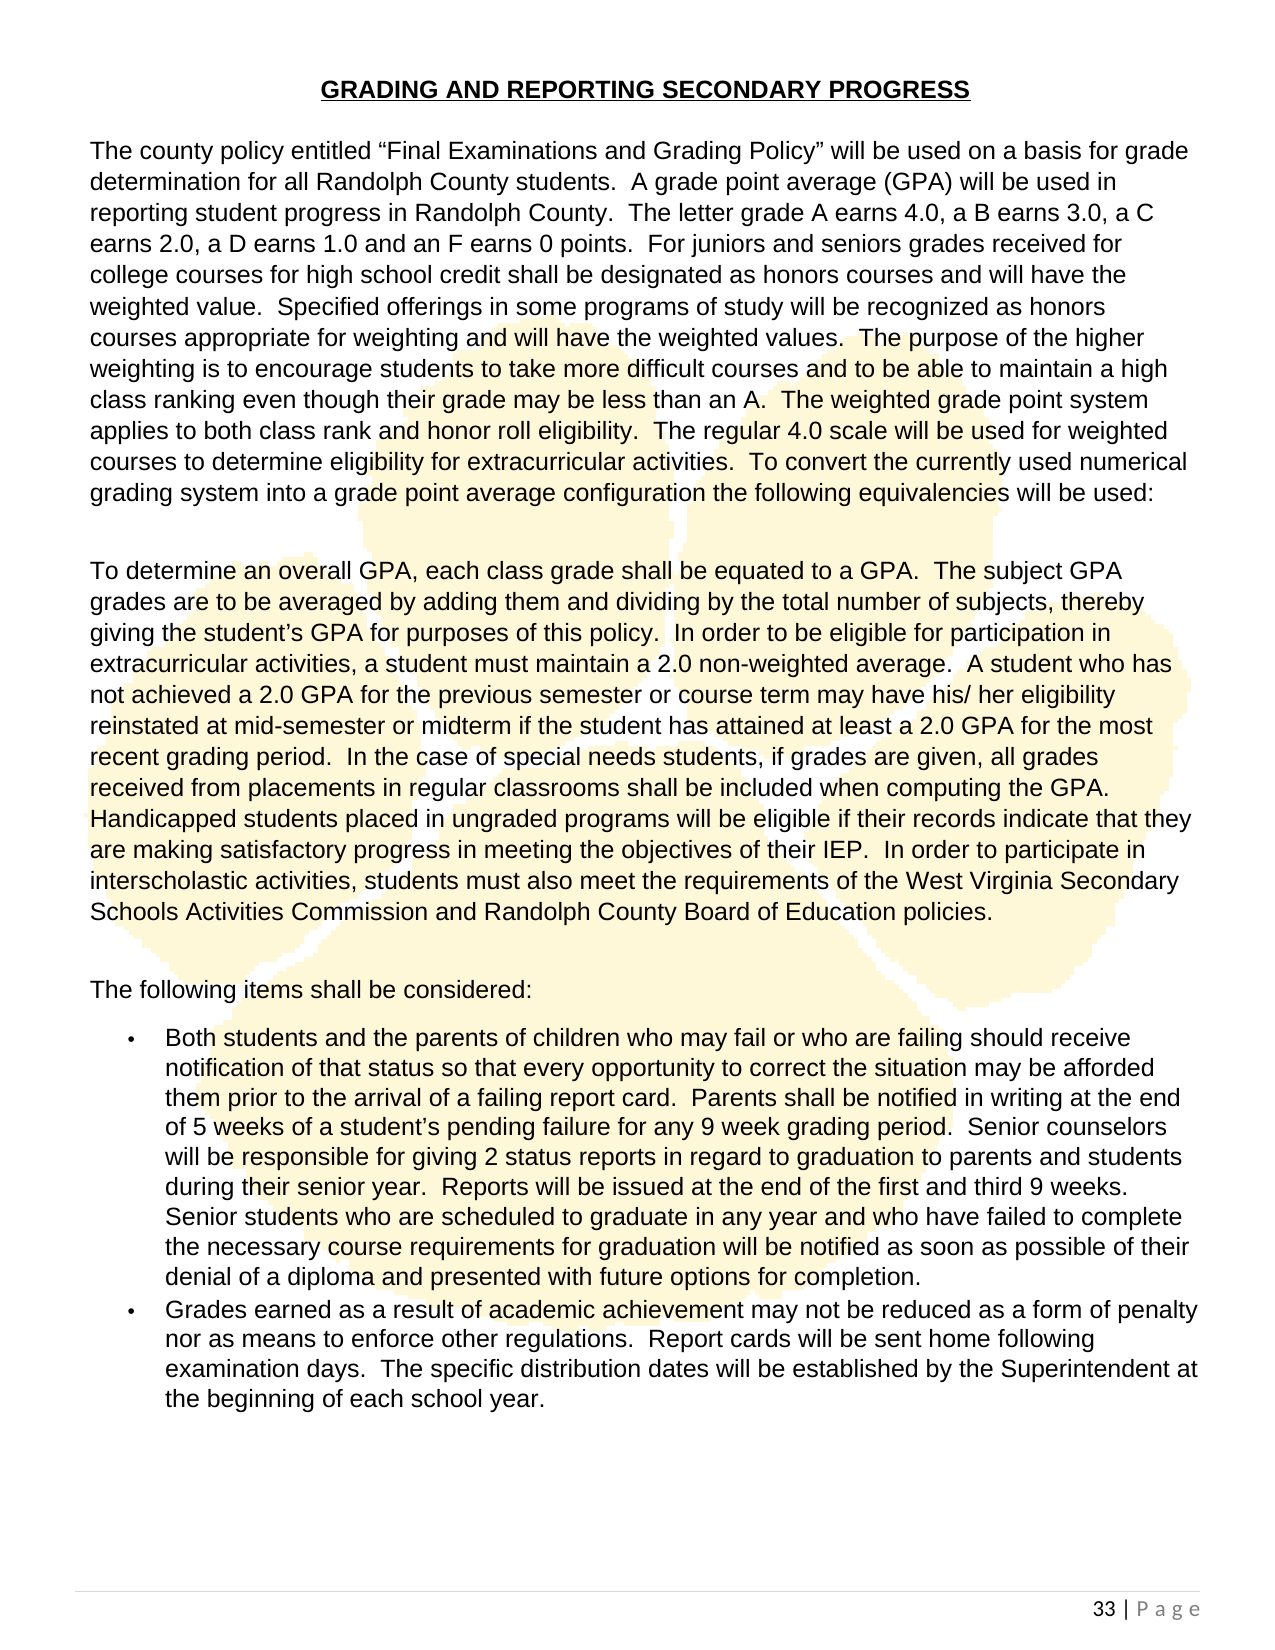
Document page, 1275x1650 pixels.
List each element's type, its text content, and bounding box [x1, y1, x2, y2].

text To determine an overall GPA, each class grade shall be equated to a GPA. The subject GPA grades are to be averaged by adding them and dividing by the total number of subjects, thereby giving the student’s GPA for purposes of this policy. In order to be eligible for participation in extracurricular activities, a student must maintain a 2.0 non-weighted average. A student who has not achieved a 2.0 GPA for the previous semester or course term may have his/ her eligibility reinstated at mid-semester or midterm if the student has attained at least a 2.0 GPA for the most recent grading period. In the case of special needs students, if grades are given, all grades received from placements in regular classrooms shall be included when computing the GPA. Handicapped students placed in ungraded programs will be eligible if their records indicate that they are making satisfactory progress in meeting the objectives of their IEP. In order to participate in interscholastic activities, students must also meet the requirements of the West Virginia Secondary Schools Activities Commission and Randolph County Board of Education policies. [89, 556, 1200, 926]
subtitle GRADING AND REPORTING SECONDARY PROGRESS [91, 75, 1199, 104]
list Grades earned as a result of academic achievement may not be reduced as a form of penalty nor as means to enforce other regulations. Report cards will be sent home following examination days. The specific distribution dates will be established by the Superintendent at the beginning of each school year. [127, 1294, 1200, 1413]
list Both students and the parents of children who may fail or who are failing should receive notification of that status so that every opportunity to correct the situation may be afforded them prior to the arrival of a failing report card. Parents shall be notified in writing at the end of 5 weeks of a student’s pending failure for any 9 week grading period. Senior counselors will be responsible for giving 2 status reports in regard to graduation to parents and students during their senior year. Reports will be issued at the end of the first and third 9 weeks. Senior students who are scheduled to graduate in any year and who have failed to complete the necessary course requirements for graduation will be notified as soon as possible of their denial of a diploma and presented with future options for completion. [127, 1023, 1200, 1291]
text The county policy entitled “Final Examinations and Grading Policy” will be used on a basis for grade determination for all Randolph County students. A grade point average (GPA) will be used in reporting student progress in Randolph County. The letter grade A earns 4.0, a B earns 3.0, a C earns 2.0, a D earns 1.0 and an F earns 0 points. For juniors and seniors grades received for college courses for high school credit shall be designated as honors courses and will have the weighted value. Specified offerings in some programs of study will be recognized as honors courses appropriate for weighting and will have the weighted values. The purpose of the higher weighting is to encourage students to take more difficult courses and to be able to maintain a high class ranking even though their grade may be less than an A. The weighted grade point system applies to both class rank and honor roll eligibility. The regular 4.0 scale will be used for weighted courses to determine eligibility for extracurricular activities. To convert the currently used numerical grading system into a grade point average configuration the following equivalencies will be used: [89, 136, 1200, 506]
text The following items shall be considered: [89, 975, 1200, 1004]
